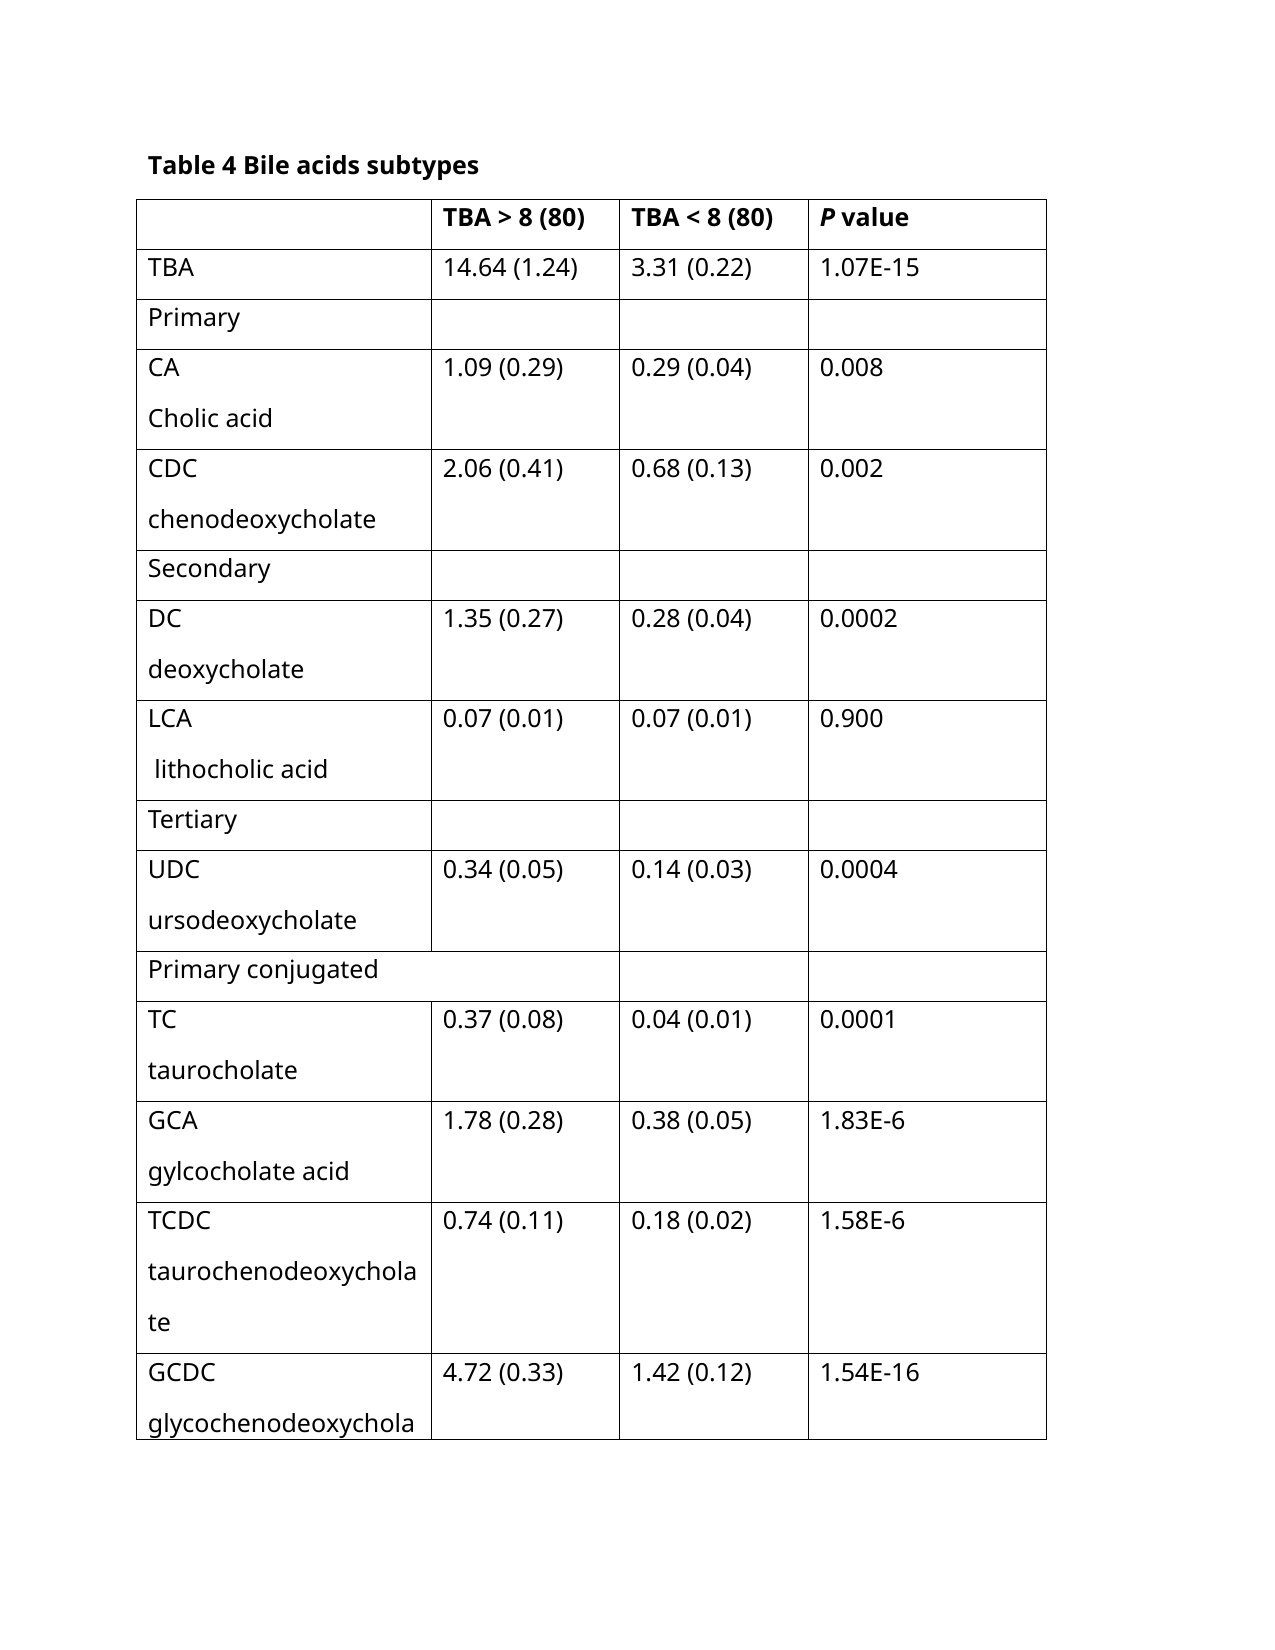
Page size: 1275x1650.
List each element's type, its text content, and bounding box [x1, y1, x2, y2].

table_cell Secondary [137, 551, 431, 599]
table_cell CDC chenodeoxycholate [137, 450, 431, 549]
table_cell 4.72 (0.33) [432, 1354, 619, 1439]
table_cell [137, 1354, 431, 1439]
table_cell 1.54E-16 [809, 1354, 1046, 1439]
table_cell [432, 300, 619, 349]
table_cell TBA [137, 250, 431, 299]
table_cell [432, 801, 619, 850]
table_cell GCA gylcocholate acid [137, 1102, 431, 1202]
table_cell DC deoxycholate [137, 601, 431, 700]
table_cell [620, 952, 808, 1001]
table_header TBA < 8 (80) [620, 200, 808, 249]
table_cell TC taurocholate [137, 1002, 431, 1101]
table_cell CA Cholic acid [137, 350, 431, 449]
text Table 4 Bile acids subtypes [148, 148, 1127, 182]
table_cell 3.31 (0.22) [620, 250, 808, 299]
table_cell 0.74 (0.11) [432, 1203, 619, 1353]
table_cell 0.002 [809, 450, 1046, 549]
table_cell 1.35 (0.27) [432, 601, 619, 700]
table_cell 1.07E-15 [809, 250, 1046, 299]
table_cell 0.37 (0.08) [432, 1002, 619, 1101]
table_cell LCA lithocholic acid [137, 701, 431, 800]
table_cell 0.008 [809, 350, 1046, 449]
table_cell [809, 952, 1046, 1001]
table_cell 0.900 [809, 701, 1046, 800]
table_cell [809, 551, 1046, 599]
table_cell 0.07 (0.01) [432, 701, 619, 800]
table_cell 14.64 (1.24) [432, 250, 619, 299]
table_cell [432, 551, 619, 599]
table_cell 0.0004 [809, 851, 1046, 951]
table_cell 0.18 (0.02) [620, 1203, 808, 1353]
table_cell 0.68 (0.13) [620, 450, 808, 549]
table_cell 0.28 (0.04) [620, 601, 808, 700]
table_cell Tertiary [137, 801, 431, 850]
table_header [137, 200, 431, 249]
table_header TBA > 8 (80) [432, 200, 619, 249]
table_cell [620, 551, 808, 599]
table_cell UDC ursodeoxycholate [137, 851, 431, 951]
table_cell 1.09 (0.29) [432, 350, 619, 449]
table_cell TCDC taurochenodeoxycholate [137, 1203, 431, 1353]
table_cell Primary conjugated [137, 952, 619, 1001]
table_cell 0.34 (0.05) [432, 851, 619, 951]
table_cell 0.29 (0.04) [620, 350, 808, 449]
table_cell 1.83E-6 [809, 1102, 1046, 1202]
table_cell 0.07 (0.01) [620, 701, 808, 800]
table_cell 1.78 (0.28) [432, 1102, 619, 1202]
table_cell [809, 801, 1046, 850]
table_header P value [809, 200, 1046, 249]
table_cell 0.14 (0.03) [620, 851, 808, 951]
table_cell 0.38 (0.05) [620, 1102, 808, 1202]
table_cell [620, 801, 808, 850]
table_cell [620, 300, 808, 349]
table_cell Primary [137, 300, 431, 349]
table_cell 0.0002 [809, 601, 1046, 700]
table_cell 2.06 (0.41) [432, 450, 619, 549]
table_cell 1.42 (0.12) [620, 1354, 808, 1439]
table_cell 1.58E-6 [809, 1203, 1046, 1353]
table_cell [809, 300, 1046, 349]
table_cell 0.04 (0.01) [620, 1002, 808, 1101]
table_cell 0.0001 [809, 1002, 1046, 1101]
